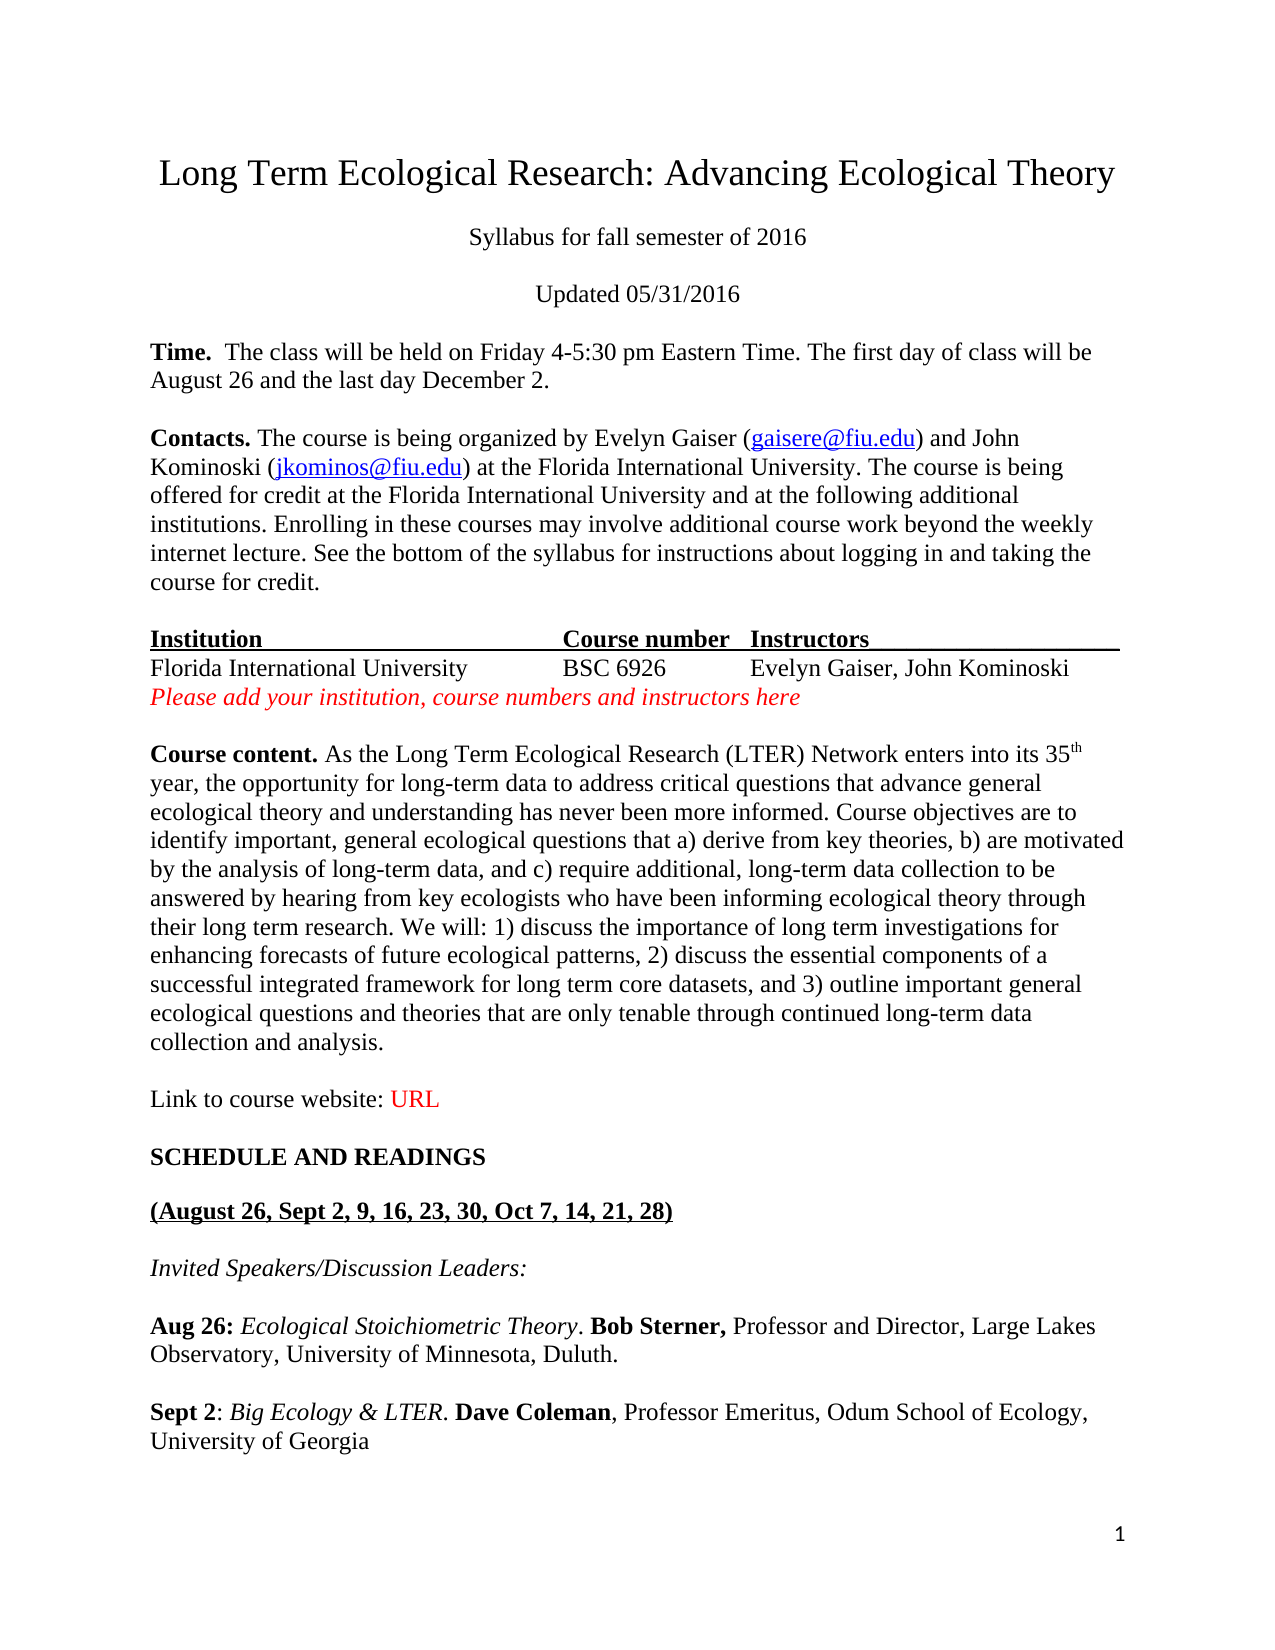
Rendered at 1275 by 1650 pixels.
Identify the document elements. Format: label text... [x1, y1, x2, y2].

text Time. The class will be held on Friday 4-5:30 pm Eastern Time. The first day of class will be August 26 and the last day December 2. [150, 337, 1125, 394]
text Sept 2: Big Ecology & LTER. Dave Coleman, Professor Emeritus, Odum School of Ecology, University of Georgia [150, 1397, 1125, 1454]
text Link to course website: URL [150, 1084, 1125, 1113]
text Syllabus for fall semester of 2016 [150, 222, 1125, 251]
text Invited Speakers/Discussion Leaders: [150, 1253, 1125, 1282]
text Please add your institution, course numbers and instructors here [150, 682, 1125, 711]
text Contacts. The course is being organized by Evelyn Gaiser (gaisere@fiu.edu) and John Kominoski (jkominos@fiu.edu) at the Florida International University. The course is being offered for credit at the Florida International University and at the following additional institutions. Enrolling in these courses may involve additional course work beyond the weekly internet lecture. See the bottom of the syllabus for instructions about logging in and taking the course for credit. [150, 423, 1125, 596]
text Long Term Ecological Research: Advancing Ecological Theory [150, 150, 1125, 193]
text Aug 26: Ecological Stoichiometric Theory. Bob Sterner, Professor and Director, Large Lakes Observatory, University of Minnesota, Duluth. [150, 1311, 1125, 1368]
text Florida International University BSC 6926 Evelyn Gaiser, John Kominoski [150, 653, 1125, 682]
text Institution Course number Instructors____________________ [150, 624, 1125, 653]
text Course content. As the Long Term Ecological Research (LTER) Network enters into its 35th year, the opportunity for long-term data to address critical questions that advance general ecological theory and understanding has never been more informed. Course objectives are to identify important, general ecological questions that a) derive from key theories, b) are motivated by the analysis of long-term data, and c) require additional, long-term data collection to be answered by hearing from key ecologists who have been informing ecological theory through their long term research. We will: 1) discuss the importance of long term investigations for enhancing forecasts of future ecological patterns, 2) discuss the essential components of a successful integrated framework for long term core datasets, and 3) outline important general ecological questions and theories that are only tenable through continued long-term data collection and analysis. [150, 739, 1125, 1056]
text SCHEDULE AND READINGS [150, 1142, 1125, 1171]
text Updated 05/31/2016 [150, 279, 1125, 308]
text (August 26, Sept 2, 9, 16, 23, 30, Oct 7, 14, 21, 28) [150, 1196, 1125, 1224]
